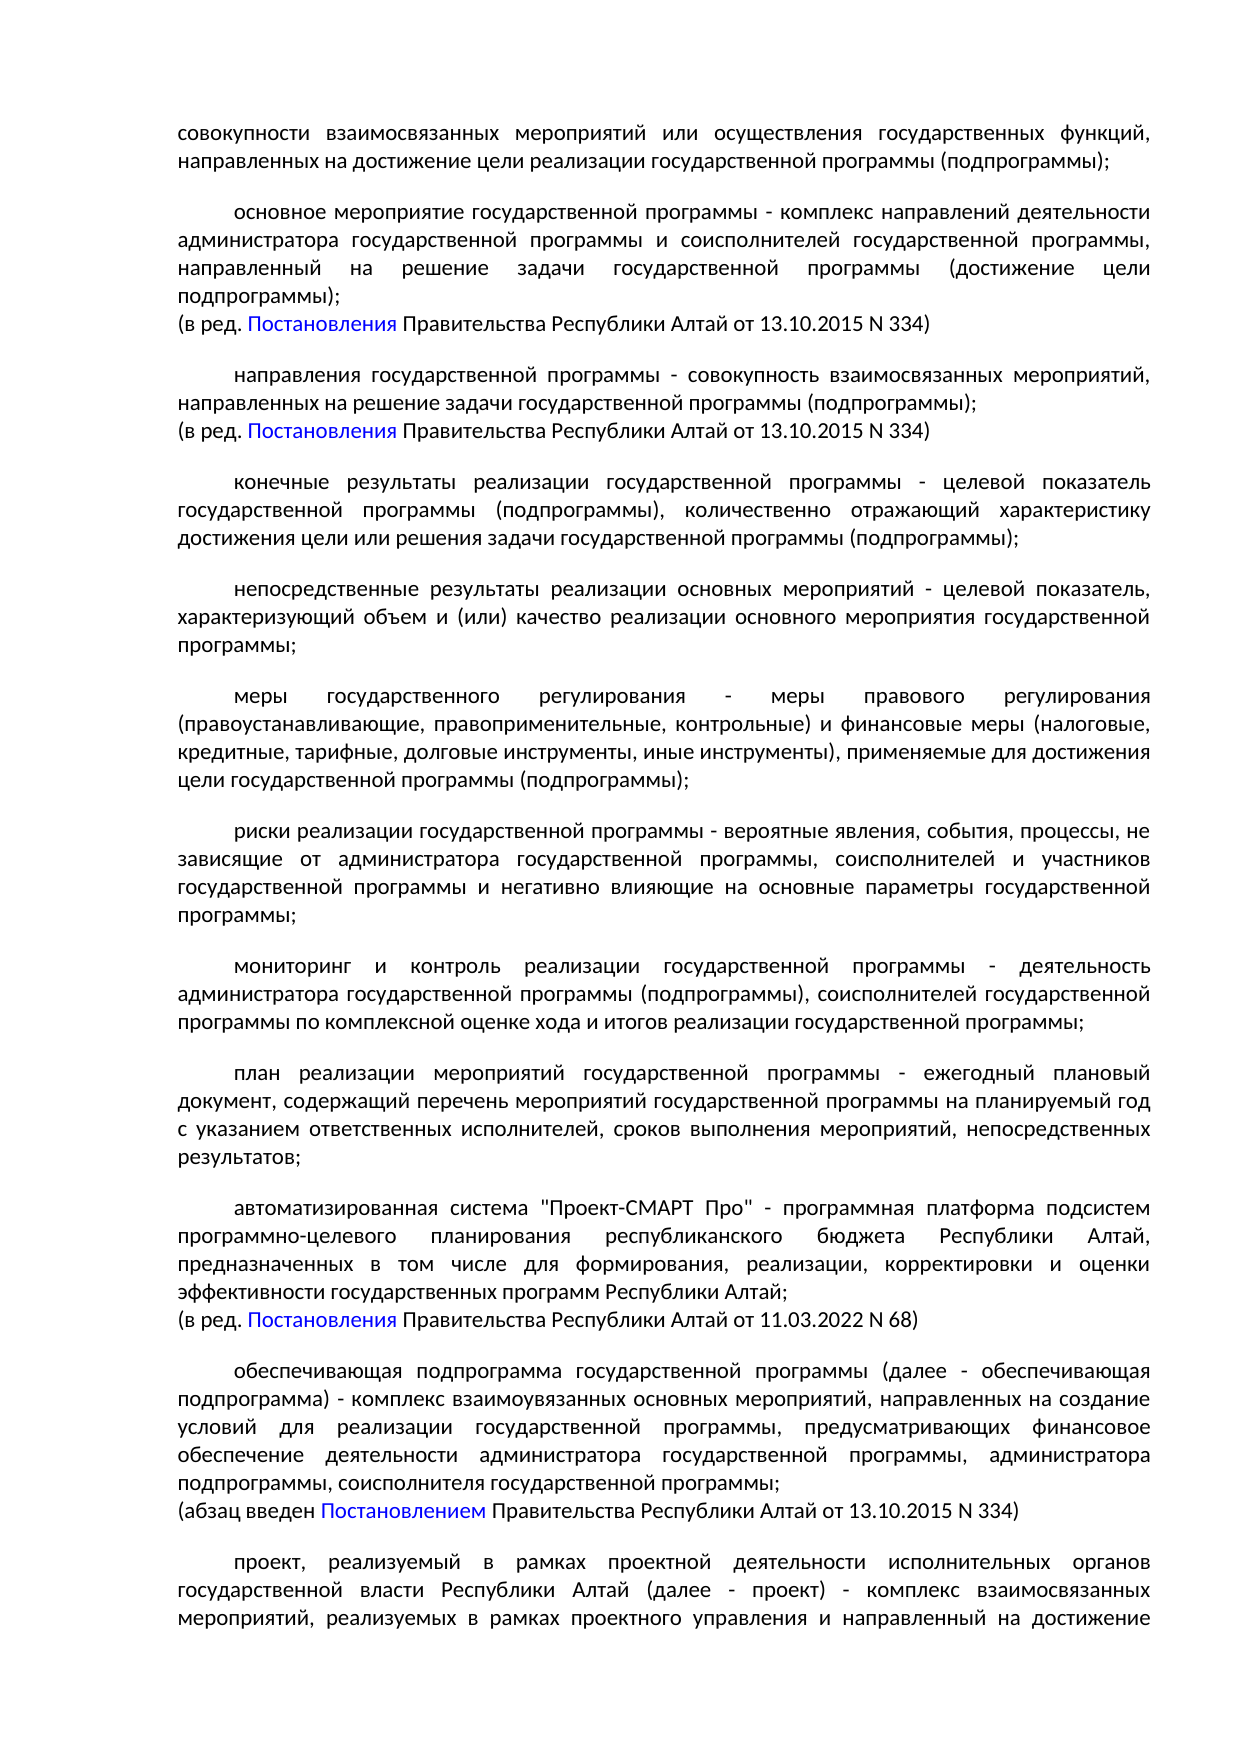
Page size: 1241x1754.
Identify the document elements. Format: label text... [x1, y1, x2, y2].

text (абзац введен Постановлением Правительства Республики Алтай от 13.10.2015 N 334) [177, 1496, 1152, 1524]
text направления государственной программы - совокупность взаимосвязанных мероприятий, направленных на решение задачи государственной программы (подпрограммы); [177, 360, 1152, 416]
text автоматизированная система "Проект-СМАРТ Про" - программная платформа подсистем программно-целевого планирования республиканского бюджета Республики Алтай, предназначенных в том числе для формирования, реализации, корректировки и оценки эффективности государственных программ Республики Алтай; [177, 1193, 1152, 1305]
text (в ред. Постановления Правительства Республики Алтай от 13.10.2015 N 334) [177, 416, 1152, 444]
text мониторинг и контроль реализации государственной программы - деятельность администратора государственной программы (подпрограммы), соисполнителей государственной программы по комплексной оценке хода и итогов реализации государственной программы; [177, 951, 1152, 1035]
text конечные результаты реализации государственной программы - целевой показатель государственной программы (подпрограммы), количественно отражающий характеристику достижения цели или решения задачи государственной программы (подпрограммы); [177, 467, 1152, 551]
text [177, 1547, 1152, 1631]
text (в ред. Постановления Правительства Республики Алтай от 13.10.2015 N 334) [177, 309, 1152, 337]
text (в ред. Постановления Правительства Республики Алтай от 11.03.2022 N 68) [177, 1305, 1152, 1333]
text непосредственные результаты реализации основных мероприятий - целевой показатель, характеризующий объем и (или) качество реализации основного мероприятия государственной программы; [177, 574, 1152, 658]
text основное мероприятие государственной программы - комплекс направлений деятельности администратора государственной программы и соисполнителей государственной программы, направленный на решение задачи государственной программы (достижение цели подпрограммы); [177, 197, 1152, 309]
text обеспечивающая подпрограмма государственной программы (далее - обеспечивающая подпрограмма) - комплекс взаимоувязанных основных мероприятий, направленных на создание условий для реализации государственной программы, предусматривающих финансовое обеспечение деятельности администратора государственной программы, администратора подпрограммы, соисполнителя государственной программы; [177, 1356, 1152, 1496]
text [177, 118, 1152, 174]
text риски реализации государственной программы - вероятные явления, события, процессы, не зависящие от администратора государственной программы, соисполнителей и участников государственной программы и негативно влияющие на основные параметры государственной программы; [177, 816, 1152, 928]
text план реализации мероприятий государственной программы - ежегодный плановый документ, содержащий перечень мероприятий государственной программы на планируемый год с указанием ответственных исполнителей, сроков выполнения мероприятий, непосредственных результатов; [177, 1058, 1152, 1170]
text меры государственного регулирования - меры правового регулирования (правоустанавливающие, правоприменительные, контрольные) и финансовые меры (налоговые, кредитные, тарифные, долговые инструменты, иные инструменты), применяемые для достижения цели государственной программы (подпрограммы); [177, 681, 1152, 793]
